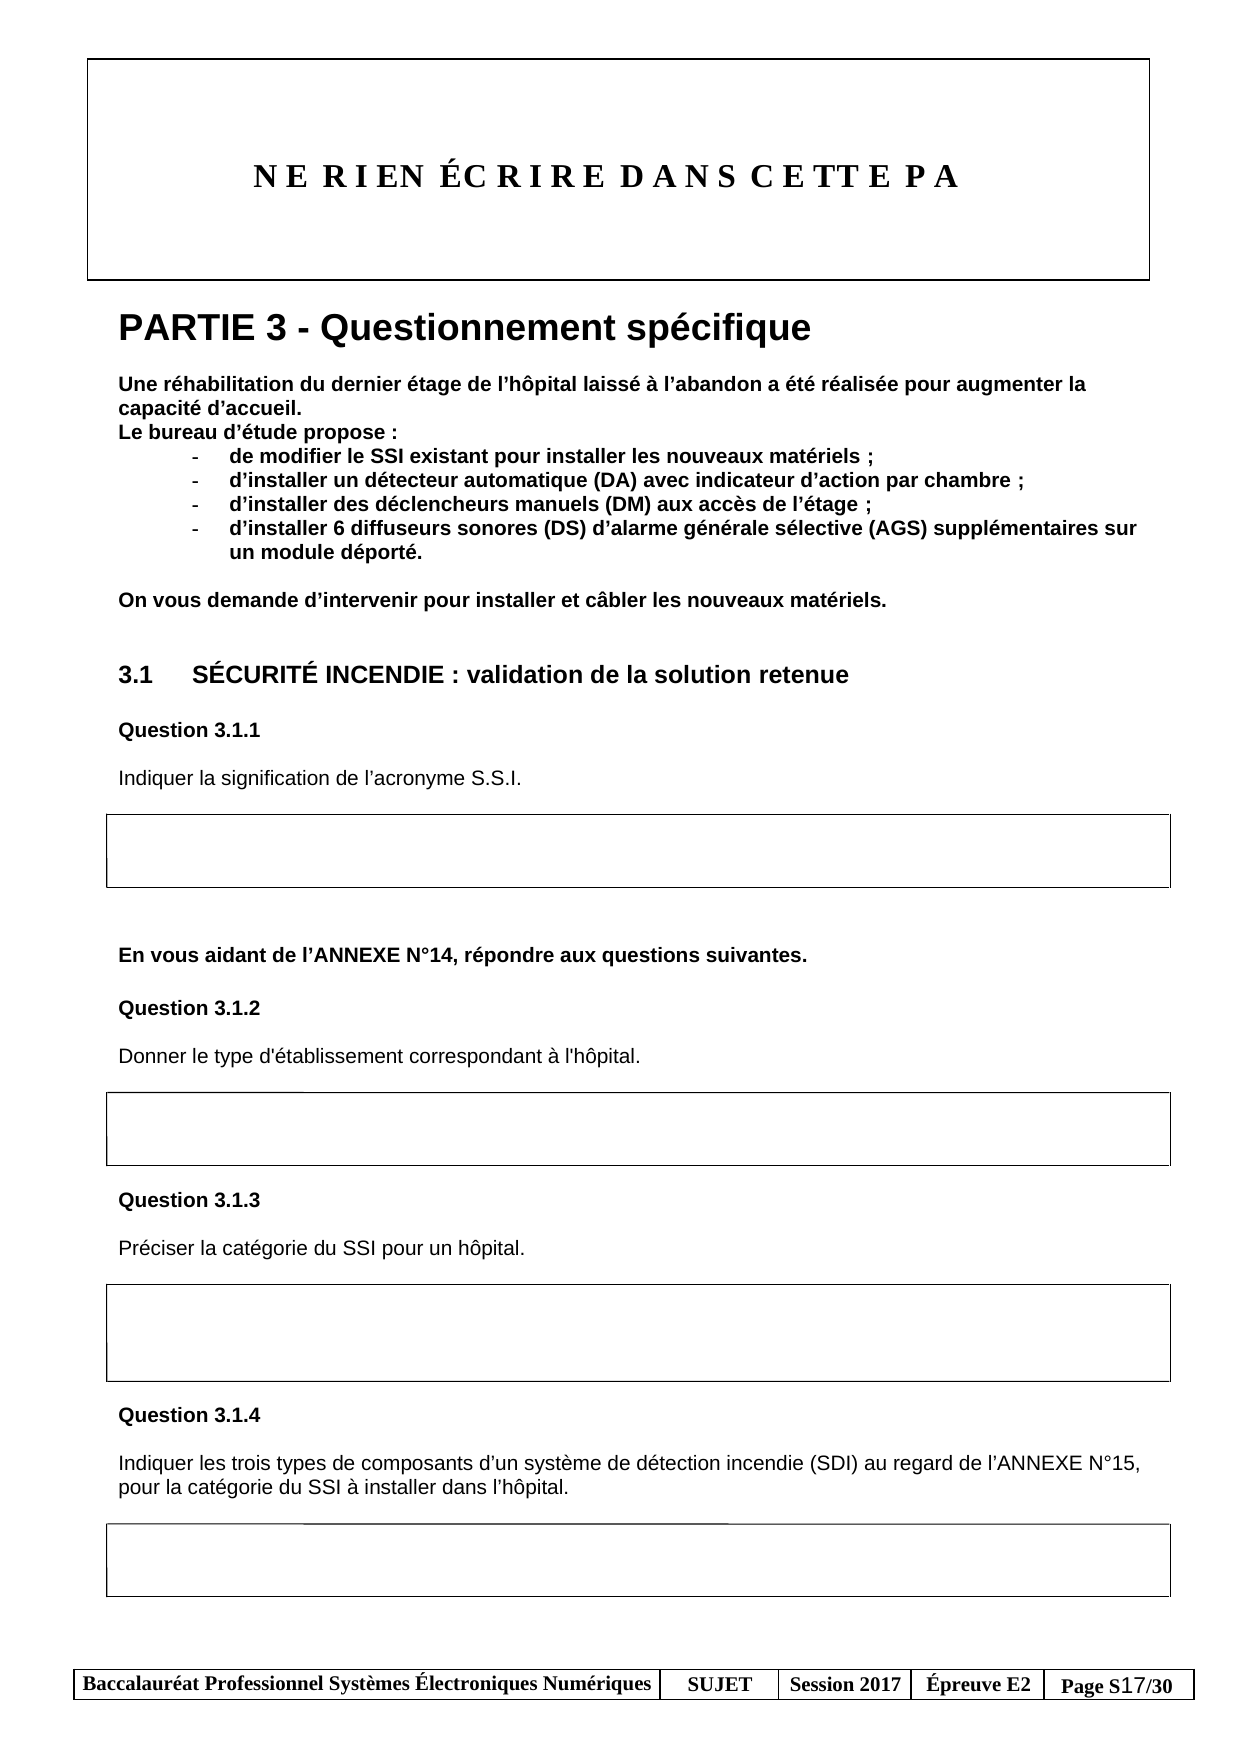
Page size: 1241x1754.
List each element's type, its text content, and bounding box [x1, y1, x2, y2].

list d’installer des déclencheurs manuels (DM) aux accès de l’étage ; [192, 492, 1209, 516]
text Préciser la catégorie du SSI pour un hôpital. [118, 1236, 1209, 1259]
text Question 3.1.1 [118, 717, 1209, 741]
text On vous demande d’intervenir pour installer et câbler les nouveaux matériels. [118, 588, 1209, 612]
text Indiquer les trois types de composants d’un système de détection incendie (SDI) au regard de l’ANNEXE N°15, pour la catégorie du SSI à installer dans l’hôpital. [118, 1451, 1144, 1499]
text Donner le type d'établissement correspondant à l'hôpital. [118, 1048, 1209, 1067]
list d’installer un détecteur automatique (DA) avec indicateur d’action par chambre ; [192, 468, 1209, 492]
list d’installer 6 diffuseurs sonores (DS) d’alarme générale sélective (AGS) supplémentaires sur un module déporté. [192, 516, 1138, 564]
subtitle Une réhabilitation du dernier étage de l’hôpital laissé à l’abandon a été réalisée pour augmenter la capacité d’accueil. [118, 372, 1089, 420]
subtitle PARTIE 3 - Questionnement spécifique [118, 305, 1209, 348]
subtitle Question 3.1.4 [118, 1299, 1209, 1427]
list SÉCURITÉ INCENDIE : validation de la solution retenue [118, 660, 1209, 688]
text Le bureau d’étude propose : [118, 420, 1209, 444]
subtitle Question 3.1.3 [118, 1107, 1209, 1212]
list de modifier le SSI existant pour installer les nouveaux matériels ; [192, 444, 1209, 468]
text Indiquer la signification de l’acronyme S.S.I. [118, 765, 1209, 789]
subtitle En vous aidant de l’ANNEXE N°14, répondre aux questions suivantes. Question 3.1.2 [118, 943, 810, 1019]
